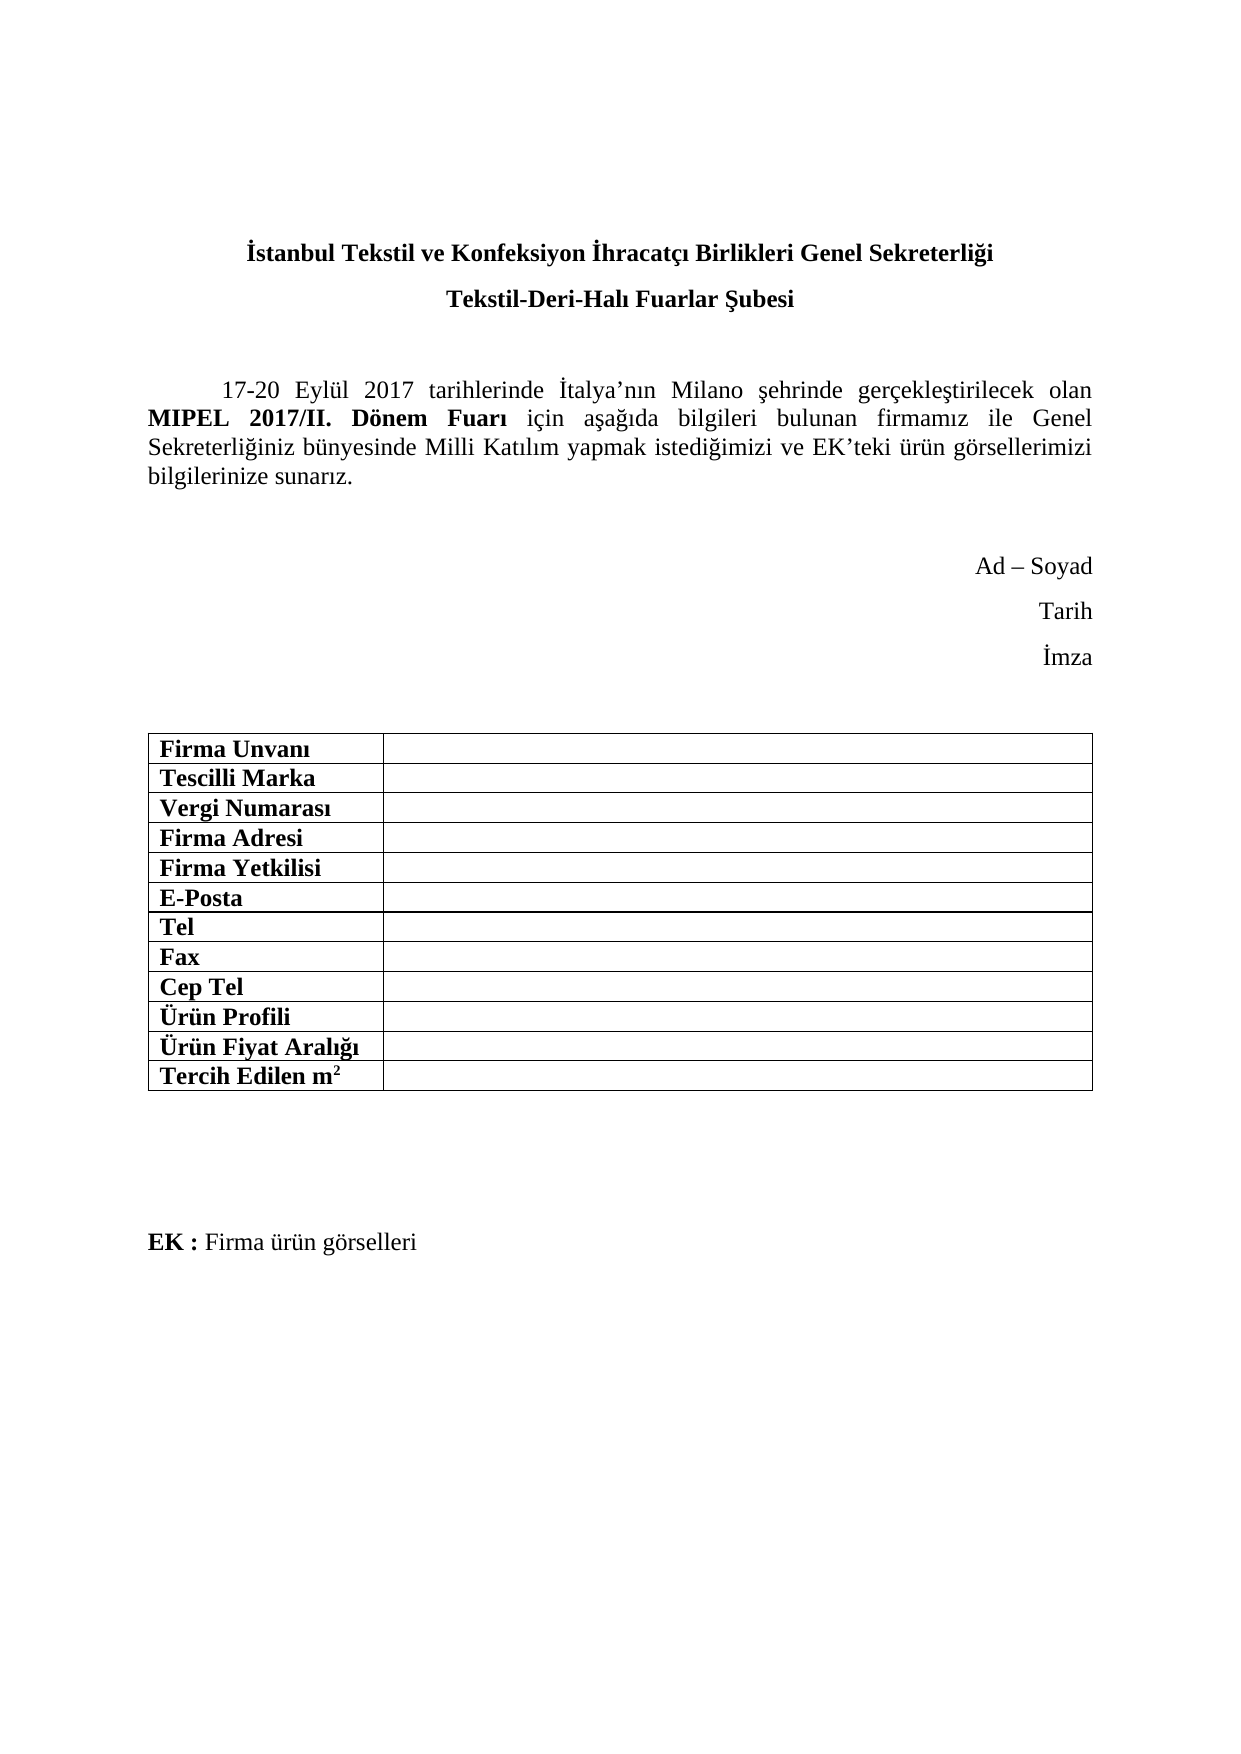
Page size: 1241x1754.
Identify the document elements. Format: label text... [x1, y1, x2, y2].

table_cell Firma Adresi [149, 823, 383, 852]
table_cell [384, 823, 1092, 852]
table_cell Vergi Numarası [149, 793, 383, 822]
table_cell [384, 1061, 1092, 1090]
table_cell Tercih Edilen m2 [149, 1061, 383, 1090]
text İmza [148, 642, 1093, 671]
text EK : Firma ürün görselleri [148, 1227, 1093, 1256]
table_cell [384, 764, 1092, 792]
table_cell Tel [149, 913, 383, 941]
table_cell Ürün Profili [149, 1002, 383, 1031]
table_cell Firma Yetkilisi [149, 853, 383, 882]
table_header Firma Unvanı [149, 734, 383, 762]
text İstanbul Tekstil ve Konfeksiyon İhracatçı Birlikleri Genel Sekreterliği [148, 238, 1093, 267]
table_cell Cep Tel [149, 972, 383, 1001]
table_cell [384, 883, 1092, 911]
table_cell [384, 972, 1092, 1001]
table_cell [384, 913, 1092, 941]
table_cell Tescilli Marka [149, 764, 383, 792]
table_cell [384, 793, 1092, 822]
text Tarih [148, 596, 1093, 625]
text Tekstil-Deri-Halı Fuarlar Şubesi [148, 284, 1093, 313]
text Ad – Soyad [148, 551, 1093, 580]
table_cell [384, 1002, 1092, 1031]
table_cell Ürün Fiyat Aralığı [149, 1032, 383, 1060]
table_cell [384, 942, 1092, 971]
table_cell [384, 1032, 1092, 1060]
table_cell [384, 853, 1092, 882]
table_cell E-Posta [149, 883, 383, 911]
table_header [384, 734, 1092, 762]
table_cell Fax [149, 942, 383, 971]
text 17-20 Eylül 2017 tarihlerinde İtalya’nın Milano şehrinde gerçekleştirilecek olan MIPEL 2017/II. Dönem Fuarı için aşağıda bilgileri bulunan firmamız ile Genel Sekreterliğiniz bünyesinde Milli Katılım yapmak istediğimizi ve EK’teki ürün görsellerimizi bilgilerinize sunarız. [148, 375, 1093, 490]
